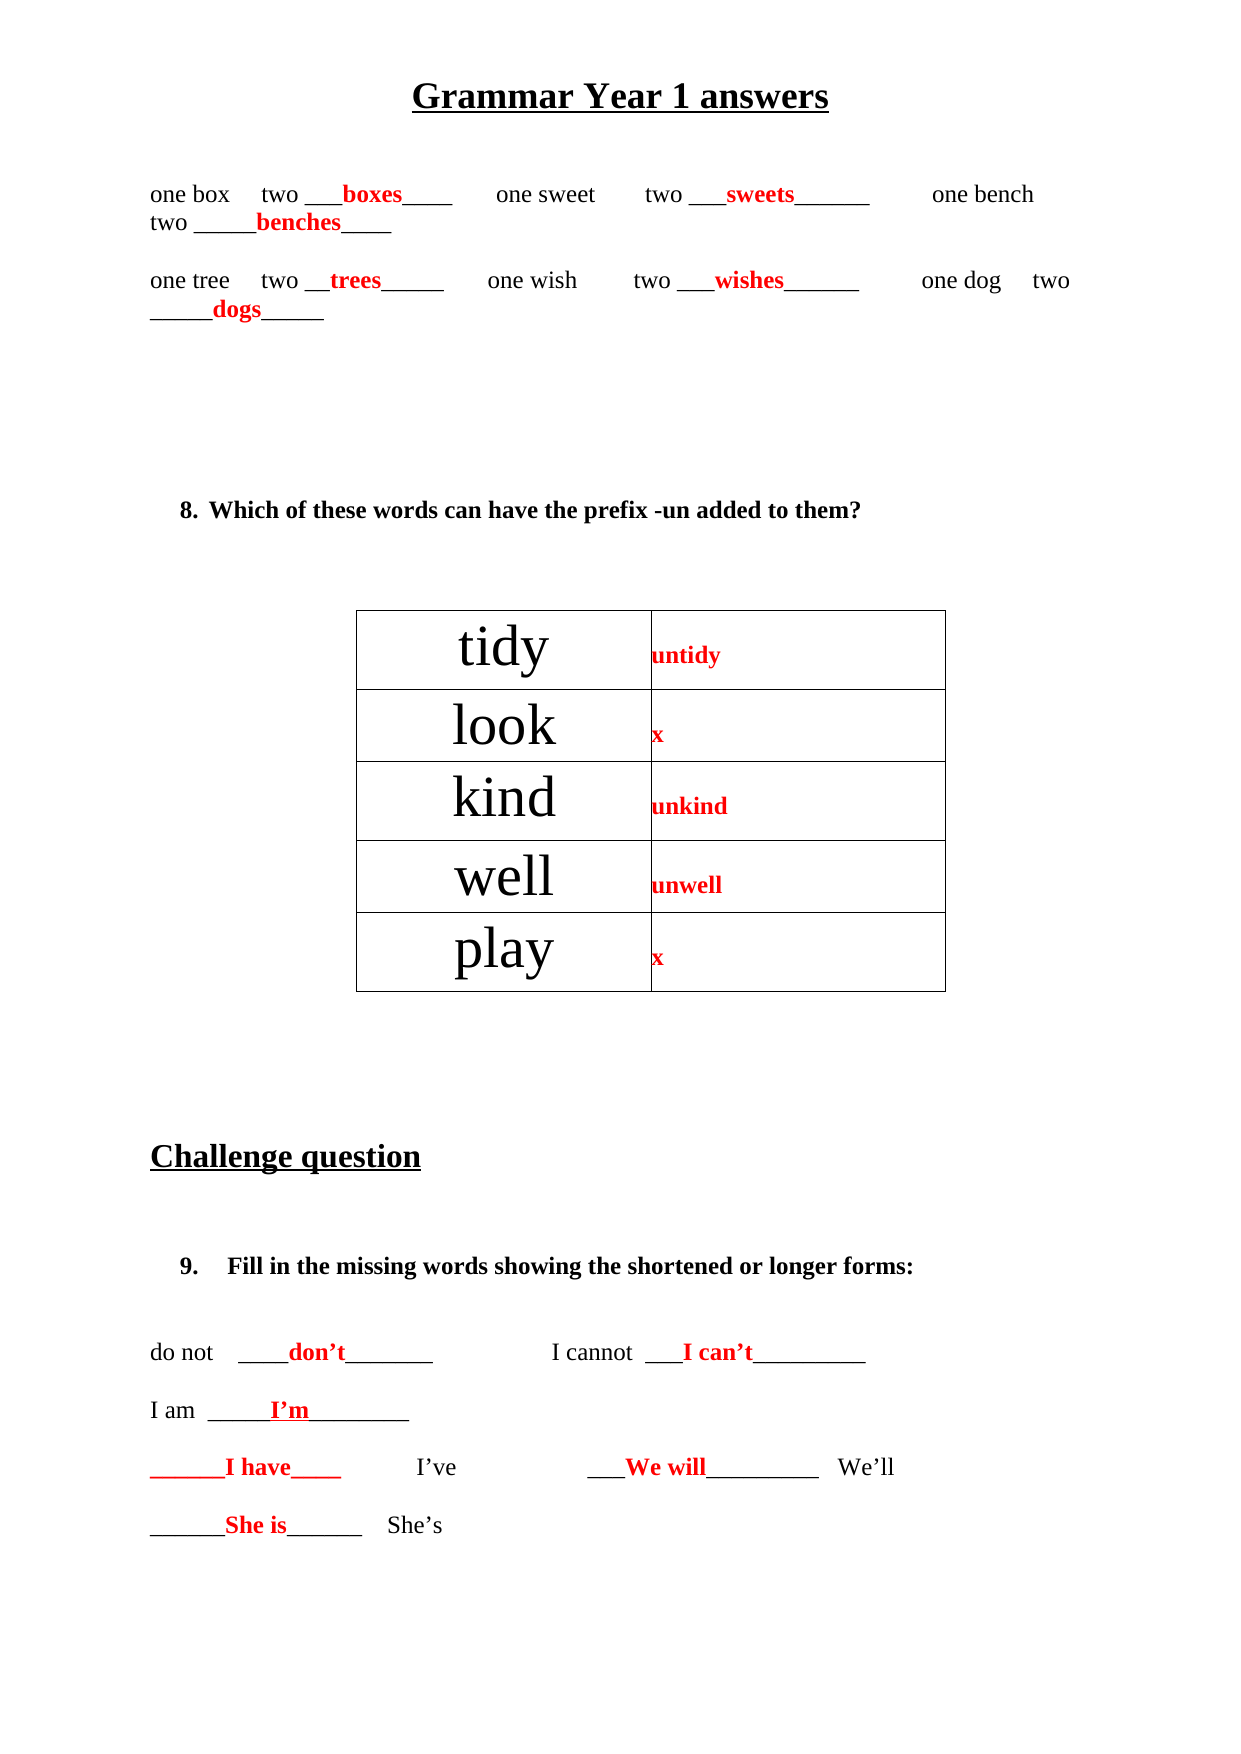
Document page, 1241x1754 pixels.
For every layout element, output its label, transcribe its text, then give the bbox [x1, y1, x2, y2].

text one tree two __trees_____ one wish two ___wishes______ one dog two _____dogs_____ [150, 265, 1090, 322]
table_cell kind [357, 762, 651, 840]
table_cell unwell [652, 841, 945, 912]
table_cell look [357, 690, 651, 761]
table_cell play [357, 913, 651, 991]
text I am _____I’m________ [150, 1395, 1090, 1423]
table_cell x [652, 913, 945, 991]
text do not ____don’t_______ I cannot ___I can’t_________ [150, 1337, 1090, 1366]
table_header tidy [357, 611, 651, 689]
table_cell unkind [652, 762, 945, 840]
table_cell x [652, 690, 945, 761]
list Which of these words can have the prefix -un added to them? [179, 495, 1090, 524]
text one box two ___boxes____ one sweet two ___sweets______ one bench two _____benches____ [150, 179, 1090, 236]
text ______She is______ She’s [150, 1510, 1090, 1538]
text Challenge question [150, 1136, 1090, 1174]
table_cell well [357, 841, 651, 912]
list Fill in the missing words showing the shortened or longer forms: [179, 1251, 1090, 1280]
text ______I have____ I’ve ___We will_________ We’ll [150, 1452, 1090, 1481]
table_header untidy [652, 611, 945, 689]
